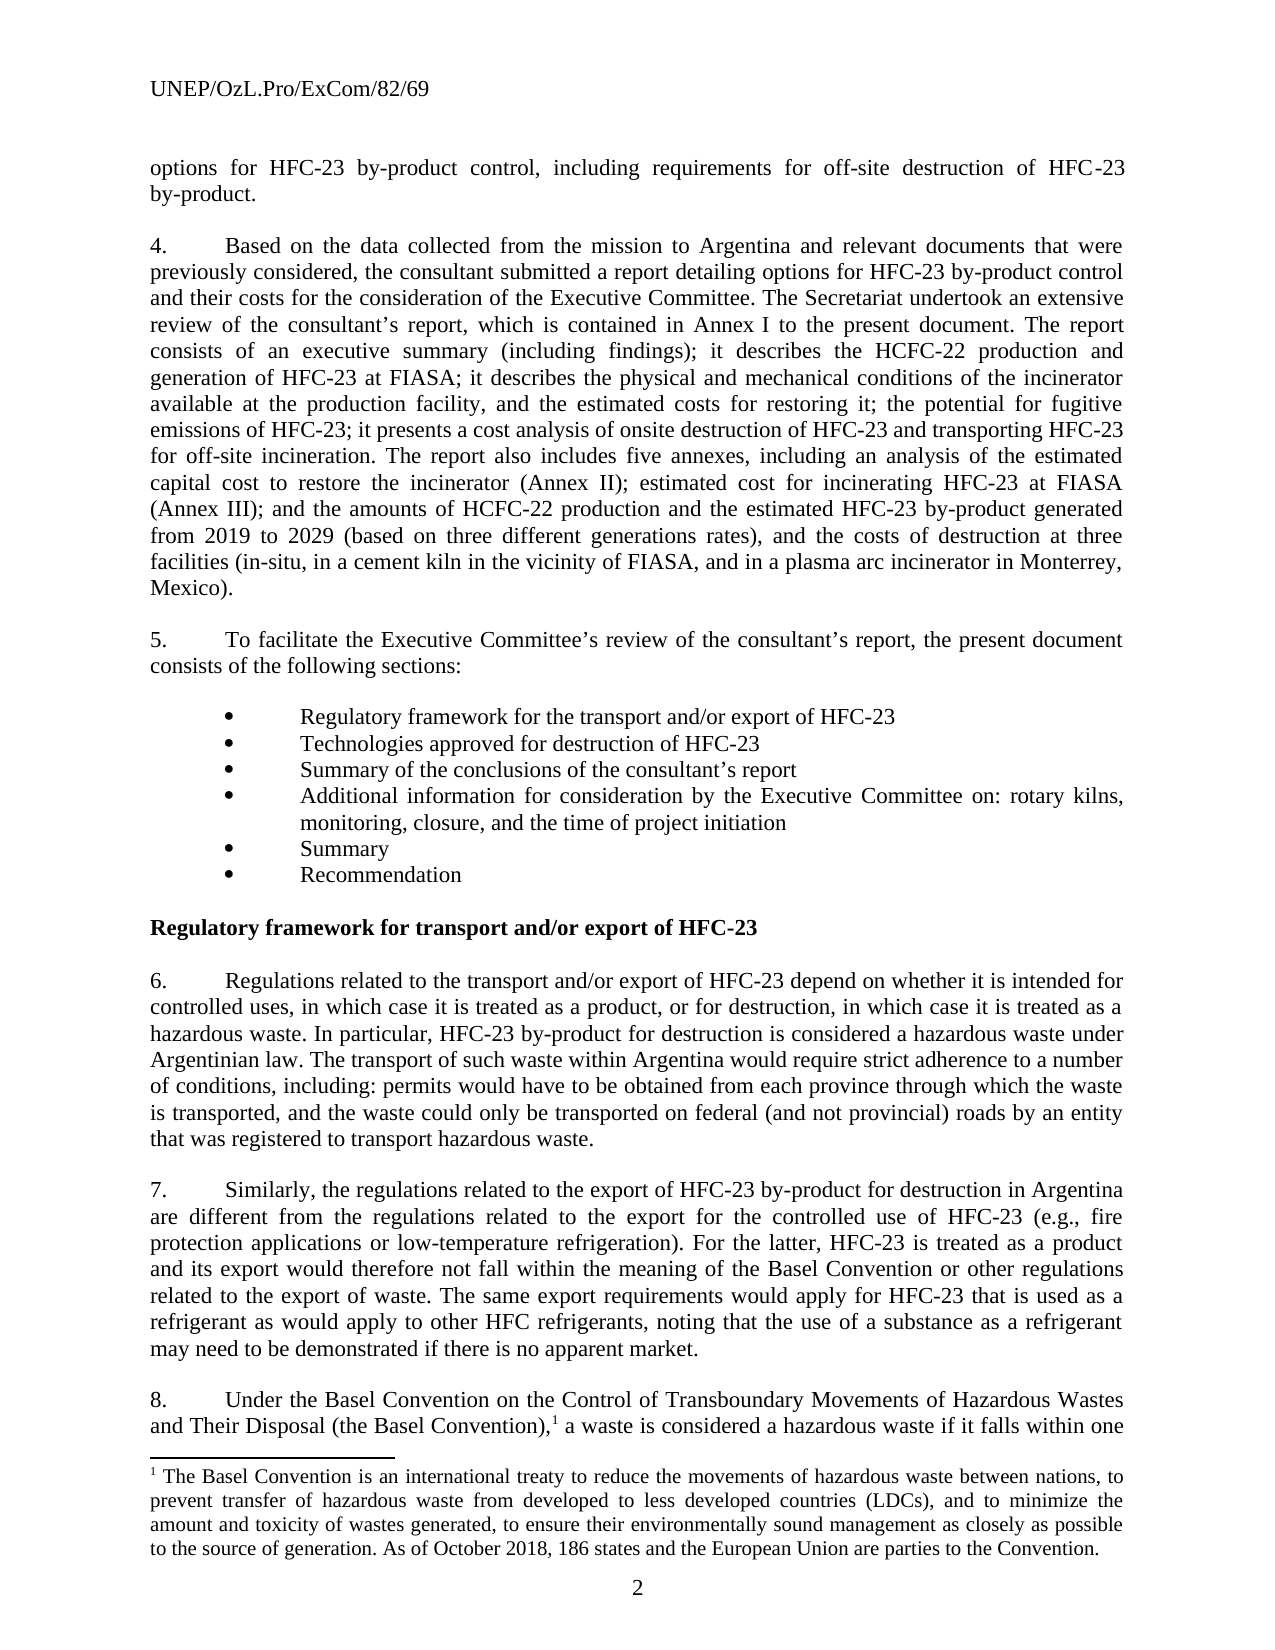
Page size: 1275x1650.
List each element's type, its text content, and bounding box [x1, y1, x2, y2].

subtitle To facilitate the Executive Committee’s review of the consultant’s report, the present document consists of the following sections: [150, 626, 1125, 678]
text Regulatory framework for transport and/or export of HFC-23 [150, 914, 1125, 941]
subtitle Regulations related to the transport and/or export of HFC-23 depend on whether it is intended for controlled uses, in which case it is treated as a product, or for destruction, in which case it is treated as a hazardous waste. In particular, HFC-23 by-product for destruction is considered a hazardous waste under Argentinian law. The transport of such waste within Argentina would require strict adherence to a number of conditions, including: permits would have to be obtained from each province through which the waste is transported, and the waste could only be transported on federal (and not provincial) roads by an entity that was registered to transport hazardous waste. [150, 967, 1125, 1151]
subtitle Similarly, the regulations related to the export of HFC-23 by-product for destruction in Argentina are different from the regulations related to the export for the controlled use of HFC-23 (e.g., fire protection applications or low-temperature refrigeration). For the latter, HFC-23 is treated as a product and its export would therefore not fall within the meaning of the Basel Convention or other regulations related to the export of waste. The same export requirements would apply for HFC-23 that is used as a refrigerant as would apply to other HFC refrigerants, noting that the use of a substance as a refrigerant may need to be demonstrated if there is no apparent market. [150, 1176, 1125, 1361]
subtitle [150, 1386, 1125, 1439]
list Technologies approved for destruction of HFC-23 [225, 730, 1125, 756]
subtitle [150, 154, 1125, 207]
list Summary [225, 835, 1125, 862]
list Additional information for consideration by the Executive Committee on: rotary kilns, monitoring, closure, and the time of project initiation [225, 782, 1125, 835]
list Recommendation [225, 862, 1125, 888]
list Regulatory framework for the transport and/or export of HFC-23 [225, 703, 1125, 730]
list Summary of the conclusions of the consultant’s report [225, 756, 1125, 782]
subtitle Based on the data collected from the mission to Argentina and relevant documents that were previously considered, the consultant submitted a report detailing options for HFC-23 by-product control and their costs for the consideration of the Executive Committee. The Secretariat undertook an extensive review of the consultant’s report, which is contained in Annex I to the present document. The report consists of an executive summary (including findings); it describes the HCFC-22 production and generation of HFC-23 at FIASA; it describes the physical and mechanical conditions of the incinerator available at the production facility, and the estimated costs for restoring it; the potential for fugitive emissions of HFC-23; it presents a cost analysis of onsite destruction of HFC-23 and transporting HFC-23 for off-site incineration. The report also includes five annexes, including an analysis of the estimated capital cost to restore the incinerator (Annex II); estimated cost for incinerating HFC-23 at FIASA (Annex III); and the amounts of HCFC-22 production and the estimated HFC-23 by-product generated from 2019 to 2029 (based on three different generations rates), and the costs of destruction at three facilities (in-situ, in a cement kiln in the vicinity of FIASA, and in a plasma arc incinerator in Monterrey, Mexico). [150, 232, 1125, 601]
